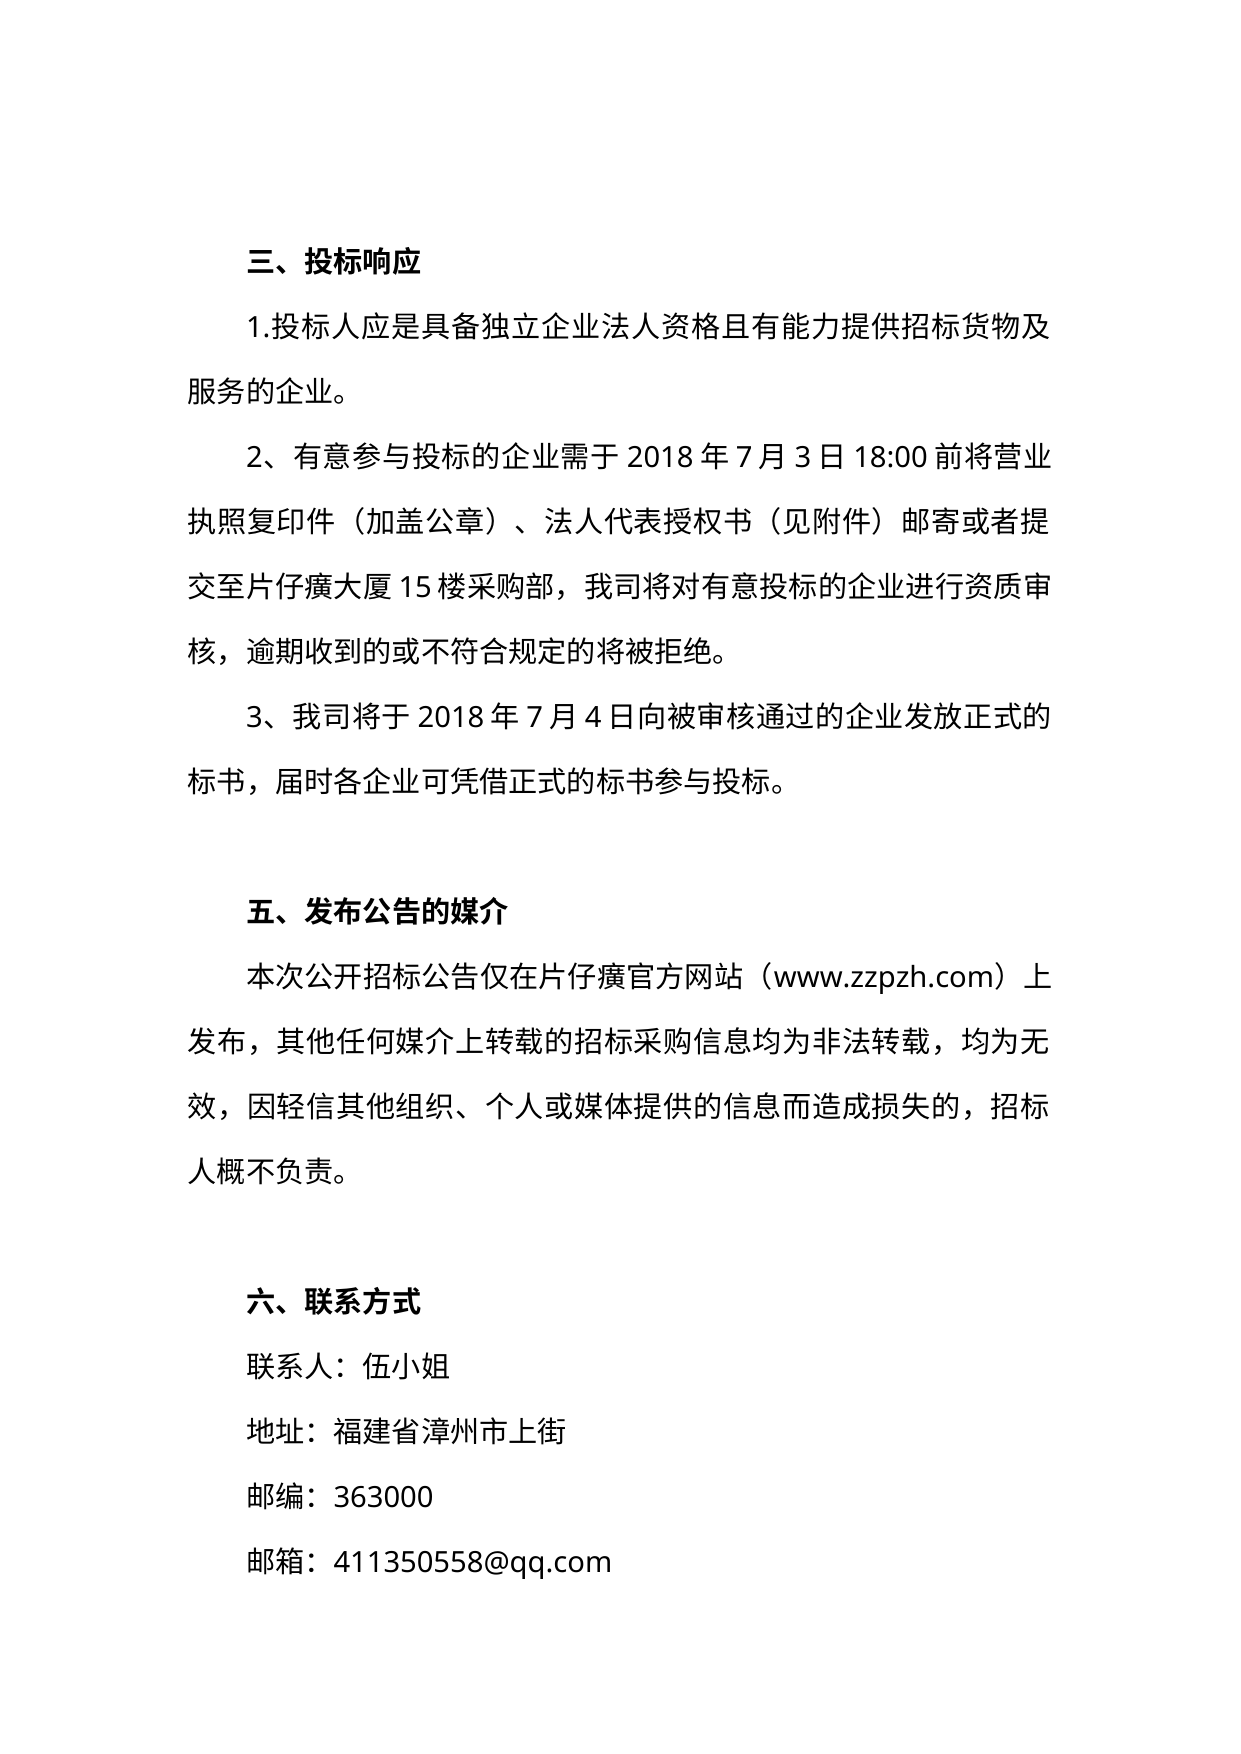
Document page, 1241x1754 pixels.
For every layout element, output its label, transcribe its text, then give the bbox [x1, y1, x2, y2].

text 邮编：363000 [187, 1462, 1053, 1527]
text 3、我司将于2018年7月4日向被审核通过的企业发放正式的标书，届时各企业可凭借正式的标书参与投标。 [187, 682, 1053, 812]
text 地址：福建省漳州市上街 [187, 1397, 1053, 1462]
text 1.投标人应是具备独立企业法人资格且有能力提供招标货物及服务的企业。 [187, 292, 1053, 422]
text 2、有意参与投标的企业需于2018年7月3日18:00前将营业执照复印件（加盖公章）、法人代表授权书（见附件）邮寄或者提交至片仔癀大厦15楼采购部，我司将对有意投标的企业进行资质审核，逾期收到的或不符合规定的将被拒绝。 [187, 422, 1053, 682]
text 邮箱：411350558@qq.com [187, 1527, 1053, 1592]
text 六、联系方式 [187, 1267, 1053, 1332]
text 本次公开招标公告仅在片仔癀官方网站（www.zzpzh.com）上发布，其他任何媒介上转载的招标采购信息均为非法转载，均为无效，因轻信其他组织、个人或媒体提供的信息而造成损失的，招标人概不负责。 [187, 942, 1053, 1202]
text 联系人：伍小姐 [187, 1332, 1053, 1397]
text 五、发布公告的媒介 [187, 877, 1053, 942]
text 三、投标响应 [187, 227, 1053, 292]
